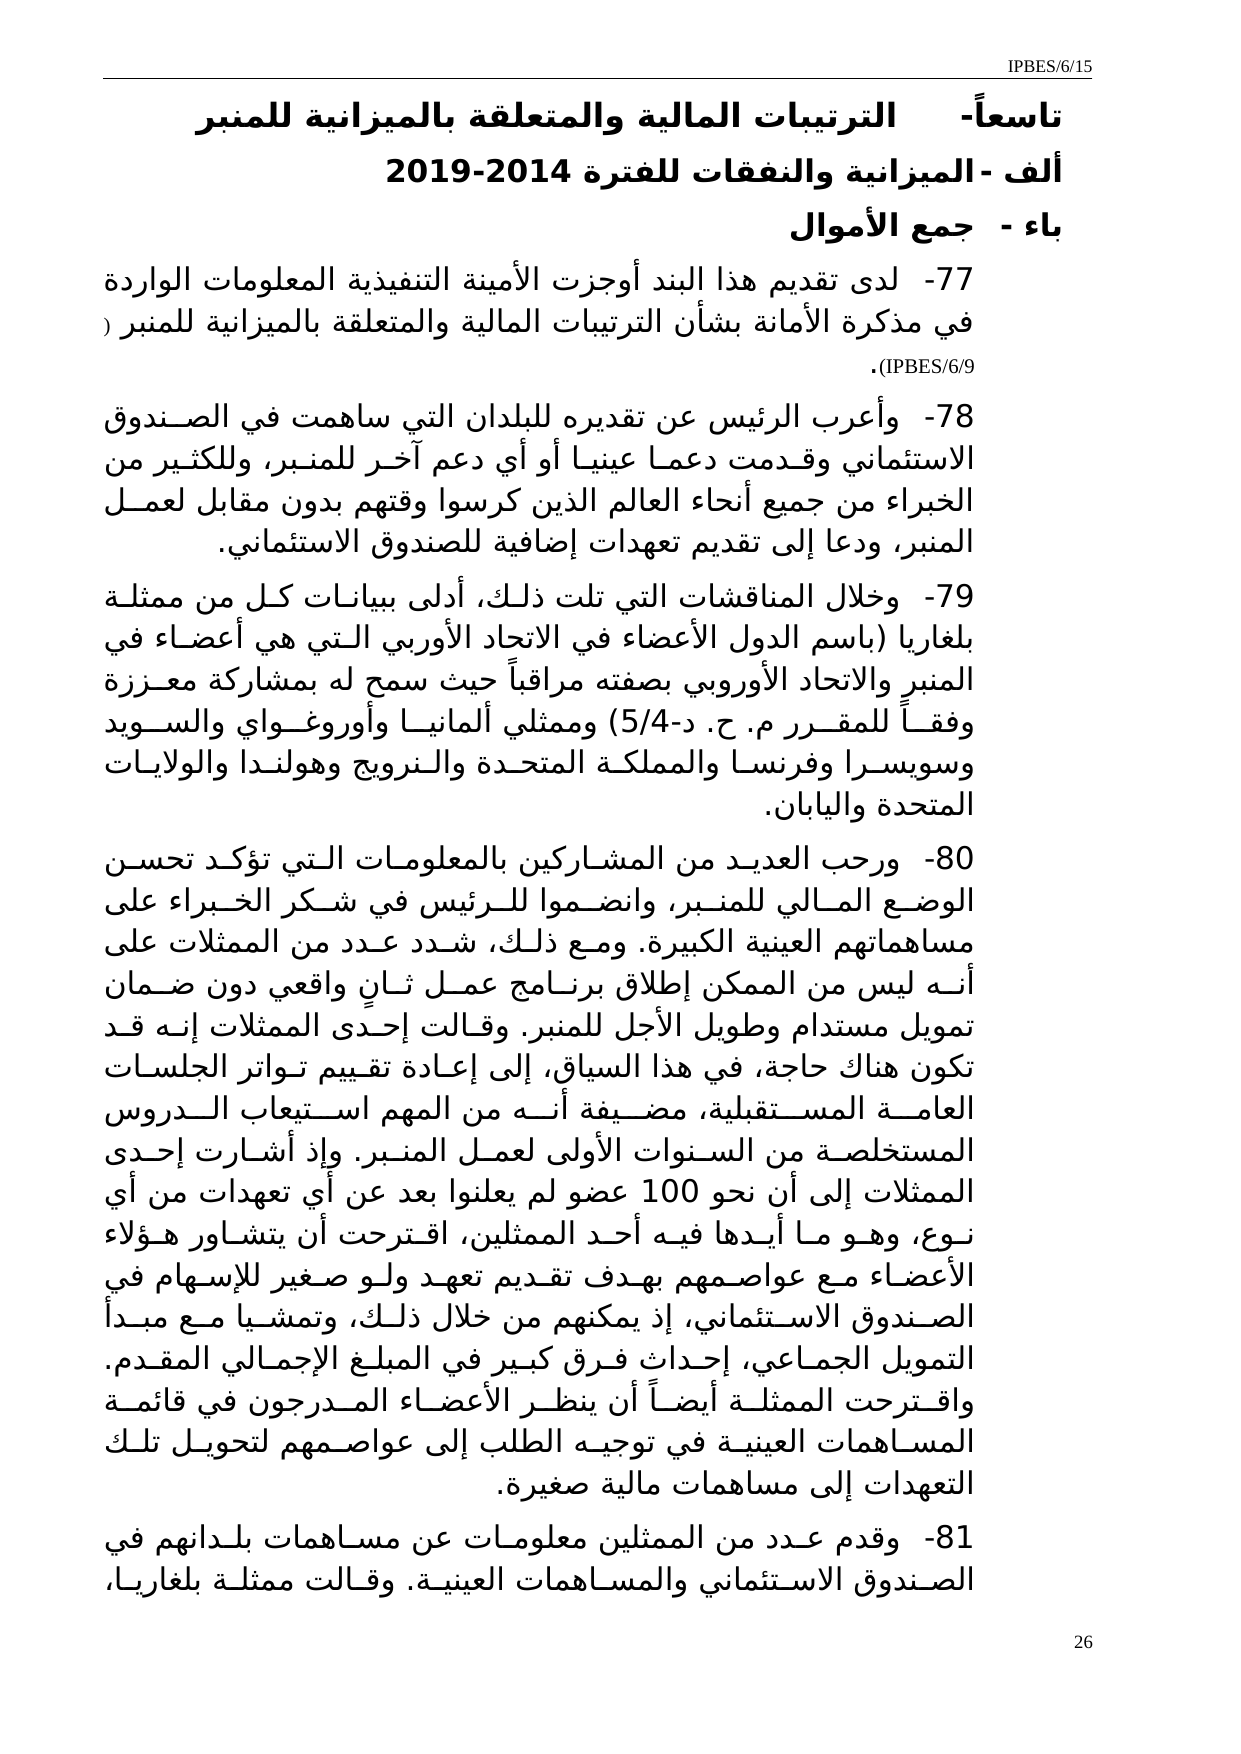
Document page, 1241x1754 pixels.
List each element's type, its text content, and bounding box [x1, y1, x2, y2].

list 80- ورحب العديد من المشاركين بالمعلومات التي تؤكد تحسن الوضع المالي للمنبر، وانضموا للرئيس في شكر الخبراء على مساهماتهم العينية الكبيرة. ومع ذلك، شدد عدد من الممثلات على أنه ليس من الممكن إطلاق برنامج عمل ثانٍ واقعي دون ضمان تمويل مستدام وطويل الأجل للمنبر. وقالت إحدى الممثلات إنه قد تكون هناك حاجة، في هذا السياق، إلى إعادة تقييم تواتر الجلسات العامة المستقبلية، مضيفة أنه من المهم استيعاب الدروس المستخلصة من السنوات الأولى لعمل المنبر. وإذ أشارت إحدى الممثلات إلى أن نحو 100 عضو لم يعلنوا بعد عن أي تعهدات من أي نوع، وهو ما أيدها فيه أحد الممثلين، اقترحت أن يتشاور هؤلاء الأعضاء مع عواصمهم بهدف تقديم تعهد ولو صغير للإسهام في الصندوق الاستئماني، إذ يمكنهم من خلال ذلك، وتمشيا مع مبدأ التمويل الجماعي، إحداث فرق كبير في المبلغ الإجمالي المقدم. واقترحت الممثلة أيضاً أن ينظر الأعضاء المدرجون في قائمة المساهمات العينية في توجيه الطلب إلى عواصمهم لتحويل تلك التعهدات إلى مساهمات مالية صغيرة. [103, 836, 975, 1503]
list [103, 1515, 975, 1599]
list 79- وخلال المناقشات التي تلت ذلك، أدلى ببيانات كل من ممثلة بلغاريا (باسم الدول الأعضاء في الاتحاد الأوربي التي هي أعضاء في المنبر والاتحاد الأوروبي بصفته مراقباً حيث سمح له بمشاركة معززة وفقاً للمقرر م. ح. د-5/4) وممثلي ألمانيا وأوروغواي والسويد وسويسرا وفرنسا والمملكة المتحدة والنرويج وهولندا والولايات المتحدة واليابان. [103, 574, 975, 824]
list باء - جمع الأموال [103, 203, 1063, 244]
list تاسعاً- الترتيبات المالية والمتعلقة بالميزانية للمنبر [103, 94, 1063, 136]
list ألف - الميزانية والنفقات للفترة 2014-2019 [103, 149, 1063, 190]
list 77- لدى تقديم هذا البند أوجزت الأمينة التنفيذية المعلومات الواردة في مذكرة الأمانة بشأن الترتيبات المالية والمتعلقة بالميزانية للمنبر (IPBES/6/9). [103, 257, 975, 382]
list 78- وأعرب الرئيس عن تقديره للبلدان التي ساهمت في الصندوق الاستئماني وقدمت دعما عينيا أو أي دعم آخر للمنبر، وللكثير من الخبراء من جميع أنحاء العالم الذين كرسوا وقتهم بدون مقابل لعمل المنبر، ودعا إلى تقديم تعهدات إضافية للصندوق الاستئماني. [103, 394, 975, 561]
